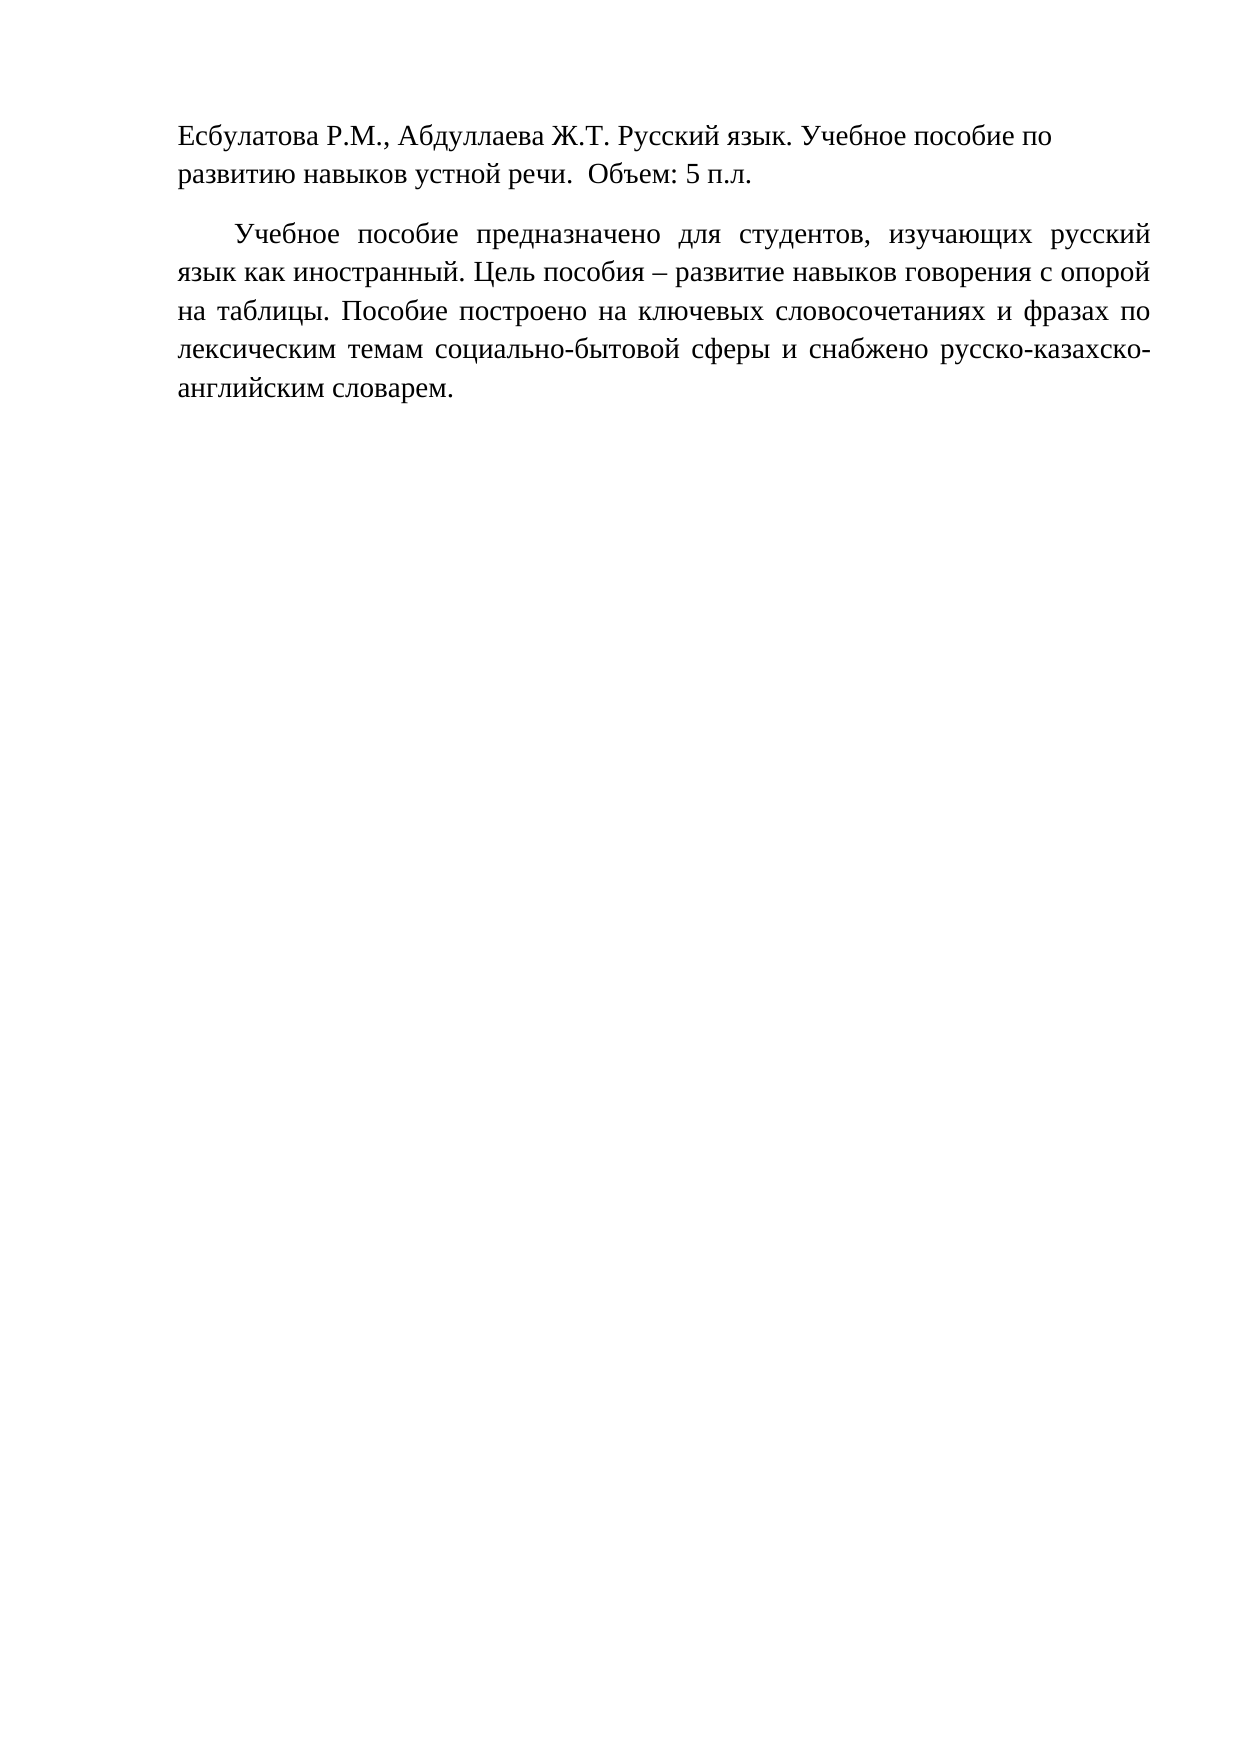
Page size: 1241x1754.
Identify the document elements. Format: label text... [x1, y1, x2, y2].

text Есбулатова Р.М., Абдуллаева Ж.Т. Русский язык. Учебное пособие по развитию навыков устной речи. Объем: 5 п.л. [177, 118, 1152, 190]
text Учебное пособие предназначено для студентов, изучающих русский язык как иностранный. Цель пособия – развитие навыков говорения с опорой на таблицы. Пособие построено на ключевых словосочетаниях и фразах по лексическим темам социально-бытовой сферы и снабжено русско-казахско-английским словарем. [177, 216, 1152, 404]
